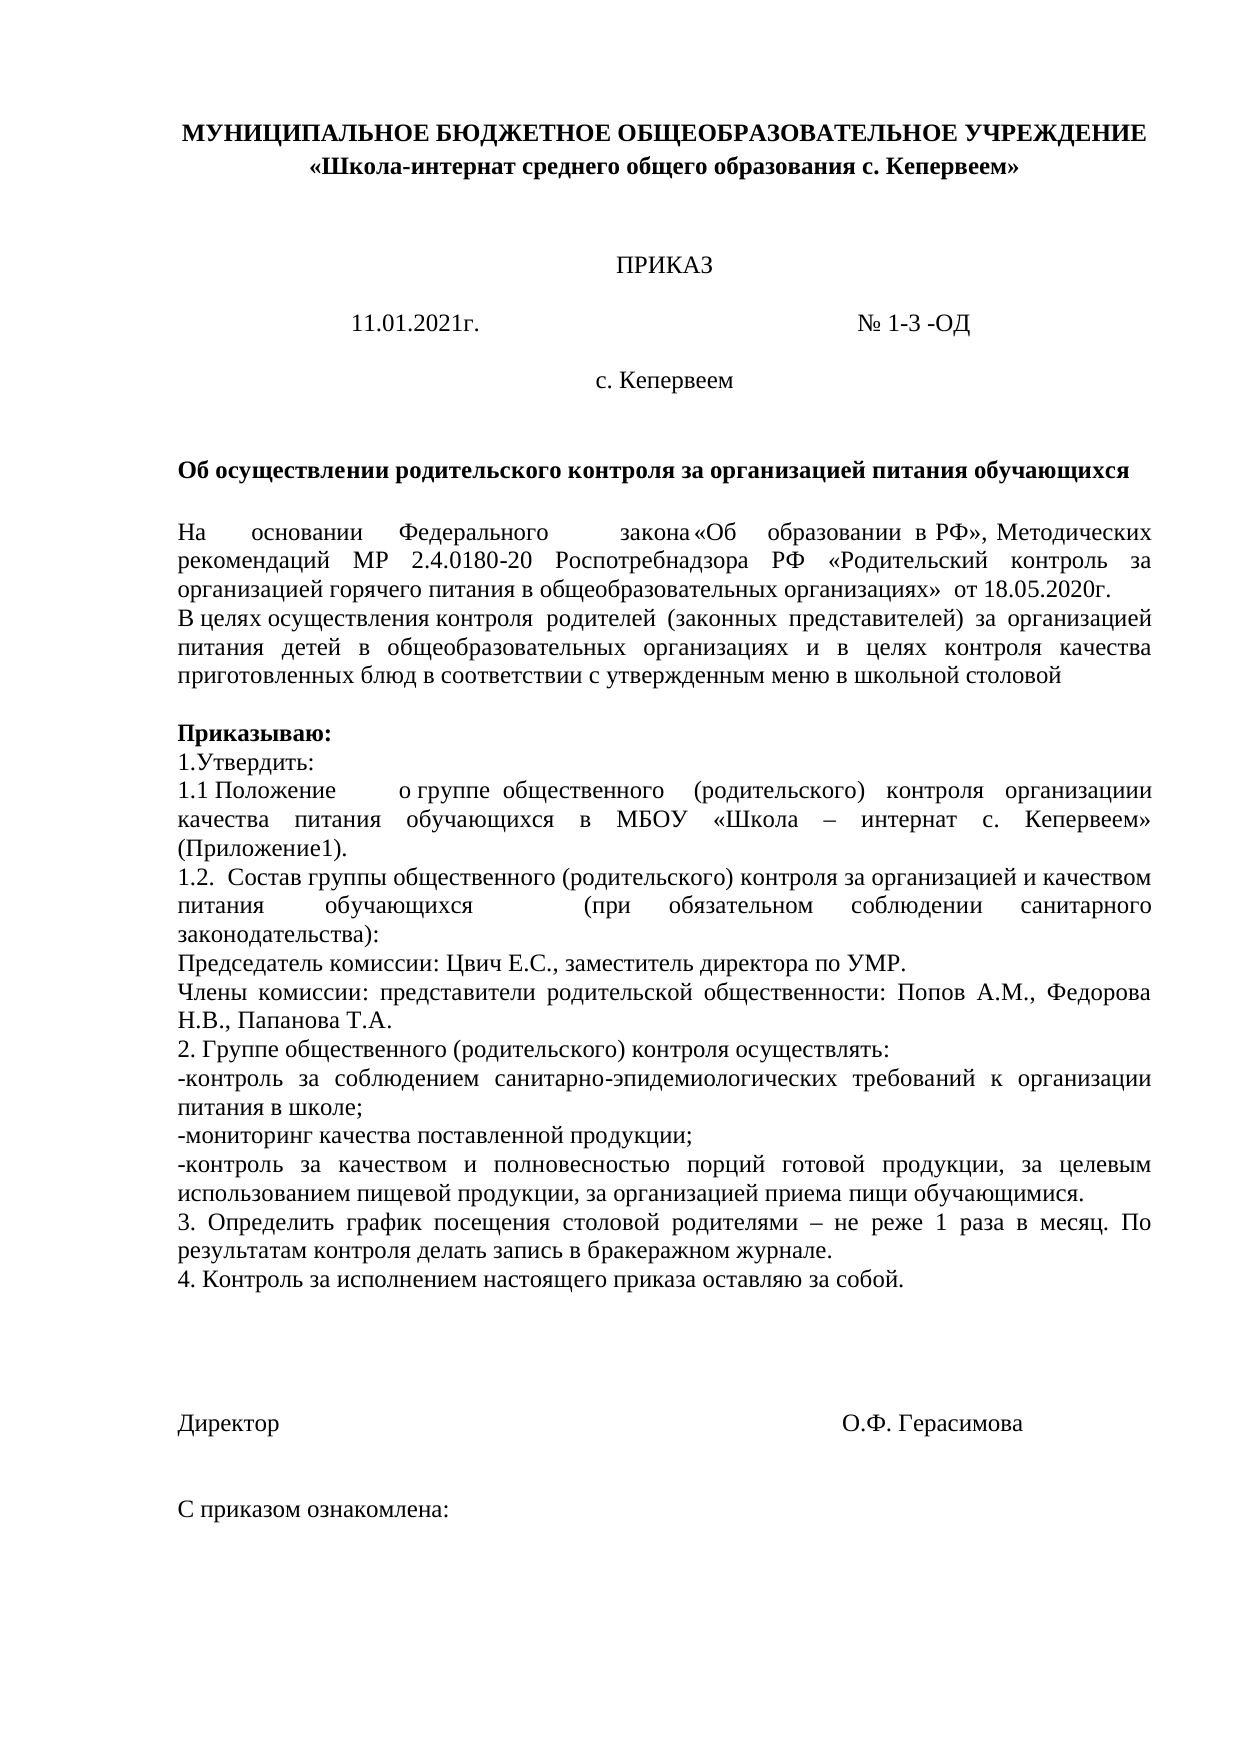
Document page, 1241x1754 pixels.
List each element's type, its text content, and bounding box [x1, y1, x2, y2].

text «Школа-интернат среднего общего образования с. Кепервеем» [177, 151, 1152, 180]
text Члены комиссии: представители родительской общественности: Попов А.М., Федорова Н.В., Папанова Т.А. [177, 977, 1152, 1034]
text 1.1 Положение о группе общественного (родительского) контроля организациии качества питания обучающихся в МБОУ «Школа – интернат с. Кепервеем» (Приложение1). [177, 776, 1152, 862]
table_cell 11.01.2021г. [166, 308, 664, 336]
text МУНИЦИПАЛЬНОЕ БЮДЖЕТНОЕ ОБЩЕОБРАЗОВАТЕЛЬНОЕ УЧРЕЖДЕНИЕ [177, 118, 1152, 147]
text -мониторинг качества поставленной продукции; [177, 1121, 1152, 1149]
text На основании Федерального закона «Об образовании в РФ», Методических рекомендаций МР 2.4.0180-20 Роспотребнадзора РФ «Родительский контроль за организацией горячего питания в общеобразовательных организациях» от 18.05.2020г. [177, 517, 1152, 603]
text -контроль за качеством и полновесностью порций готовой продукции, за целевым использованием пищевой продукции, за организацией приема пищи обучающимися. [177, 1149, 1152, 1207]
subtitle Об осуществлении родительского контроля за организацией питания обучающихся [177, 455, 1152, 484]
text Приказываю: [177, 718, 1152, 747]
text В целях осуществления контроля родителей (законных представителей) за организацией питания детей в общеобразовательных организациях и в целях контроля качества приготовленных блюд в соответствии с утвержденным меню в школьной столовой [177, 603, 1152, 689]
text С приказом ознакомлена: [177, 1494, 1152, 1523]
text Председатель комиссии: Цвич Е.С., заместитель директора по УМР. [177, 948, 1152, 977]
table_cell с. Кепервеем [166, 336, 1163, 423]
text -контроль за соблюдением санитарно-эпидемиологических требований к организации питания в школе; [177, 1063, 1152, 1121]
text 1.2. Состав группы общественного (родительского) контроля за организацией и качеством питания обучающихся (при обязательном соблюдении санитарного законодательства): [177, 862, 1152, 948]
table_header ПРИКАЗ [166, 250, 1163, 308]
text 1.Утвердить: [177, 747, 1152, 776]
text Директор О.Ф. Герасимова [177, 1408, 1152, 1437]
text 4. Контроль за исполнением настоящего приказа оставляю за собой. [177, 1264, 1152, 1293]
text 2. Группе общественного (родительского) контроля осуществлять: [177, 1034, 1152, 1063]
text 3. Определить график посещения столовой родителями – не реже 1 раза в месяц. По результатам контроля делать запись в бракеражном журнале. [177, 1207, 1152, 1264]
table_cell № 1-3 -ОД [664, 308, 1163, 336]
